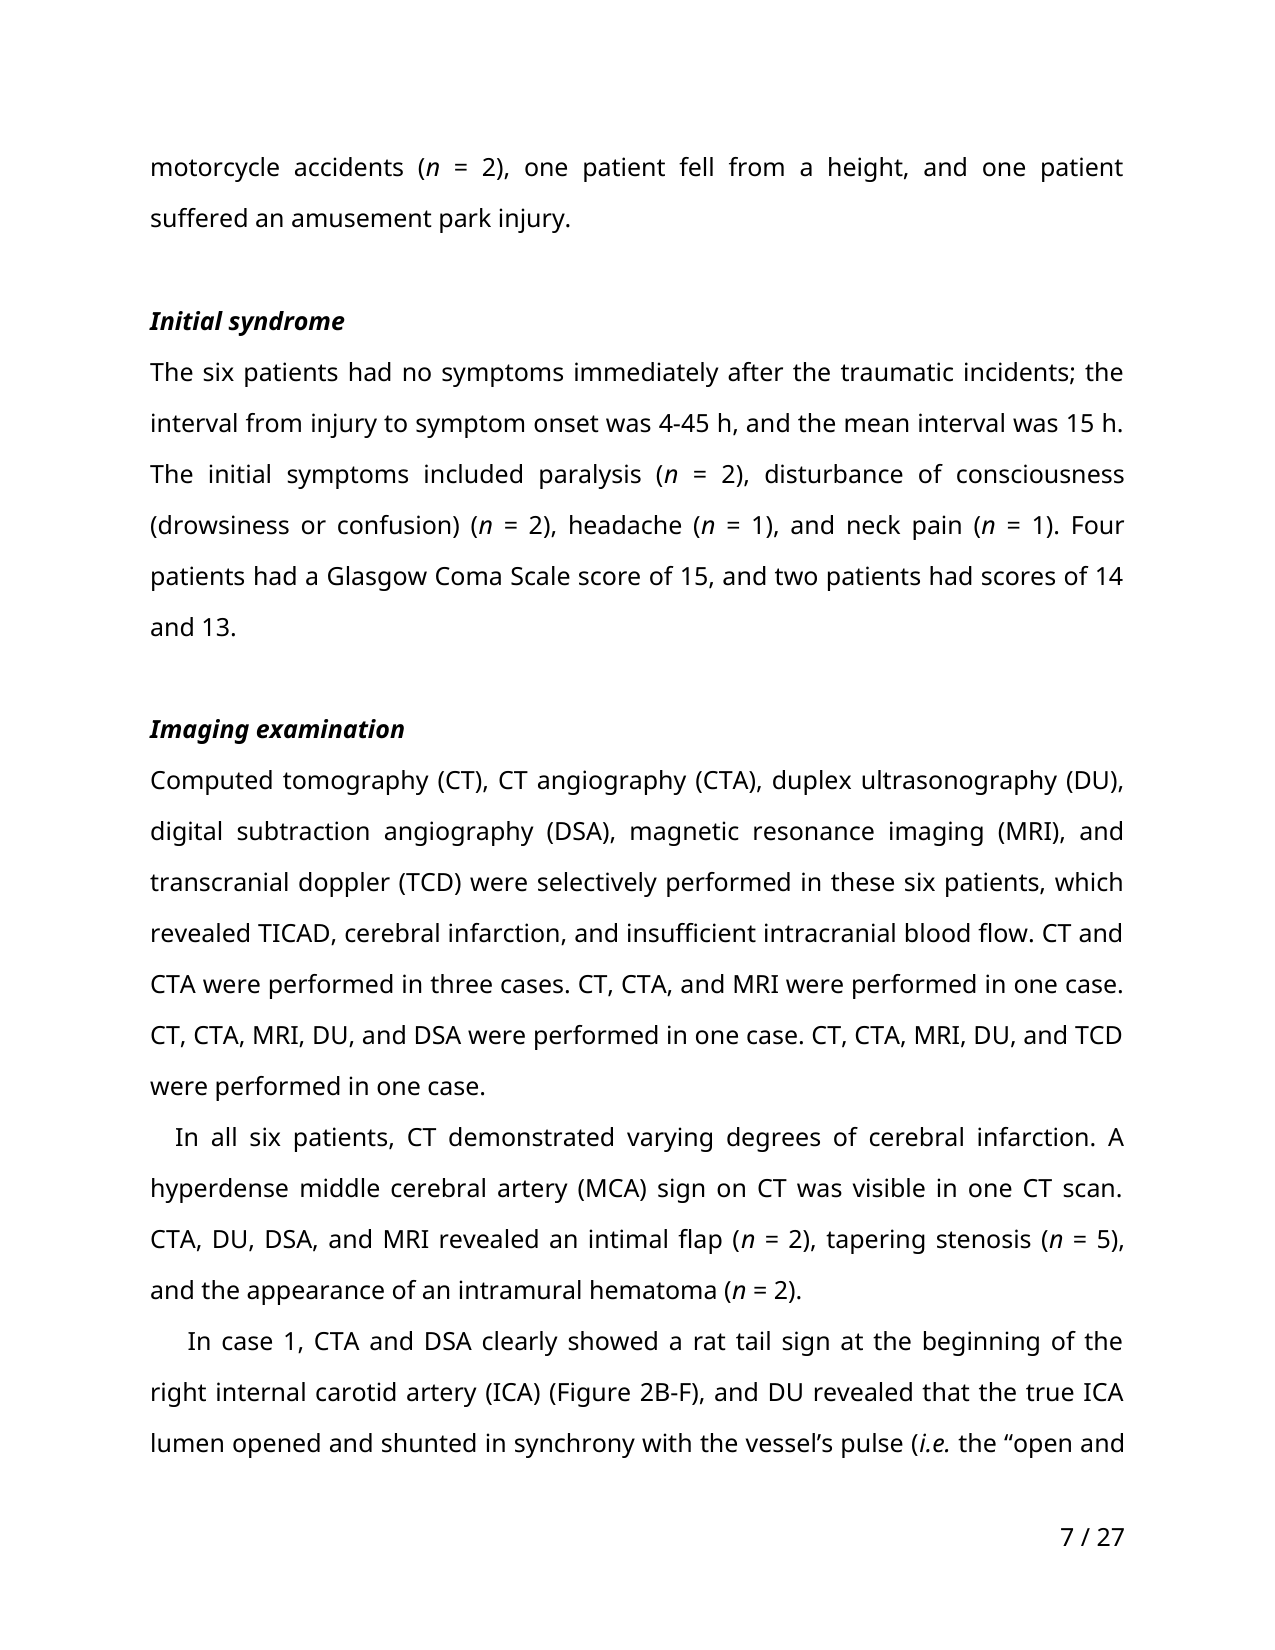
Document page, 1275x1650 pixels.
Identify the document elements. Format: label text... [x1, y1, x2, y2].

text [150, 1324, 1125, 1460]
text Computed tomography (CT), CT angiography (CTA), duplex ultrasonography (DU), digital subtraction angiography (DSA), magnetic resonance imaging (MRI), and transcranial doppler (TCD) were selectively performed in these six patients, which revealed TICAD, cerebral infarction, and insufficient intracranial blood flow. CT and CTA were performed in three cases. CT, CTA, and MRI were performed in one case. CT, CTA, MRI, DU, and DSA were performed in one case. CT, CTA, MRI, DU, and TCD were performed in one case. [150, 762, 1125, 1103]
text Initial syndrome [150, 303, 1125, 337]
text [150, 150, 1125, 235]
text The six patients had no symptoms immediately after the traumatic incidents; the interval from injury to symptom onset was 4-45 h, and the mean interval was 15 h. The initial symptoms included paralysis (n = 2), disturbance of consciousness (drowsiness or confusion) (n = 2), headache (n = 1), and neck pain (n = 1). Four patients had a Glasgow Coma Scale score of 15, and two patients had scores of 14 and 13. [150, 354, 1125, 643]
text In all six patients, CT demonstrated varying degrees of cerebral infarction. A hyperdense middle cerebral artery (MCA) sign on CT was visible in one CT scan. CTA, DU, DSA, and MRI revealed an intimal flap (n = 2), tapering stenosis (n = 5), and the appearance of an intramural hematoma (n = 2). [150, 1120, 1125, 1307]
text Imaging examination [150, 711, 1125, 746]
